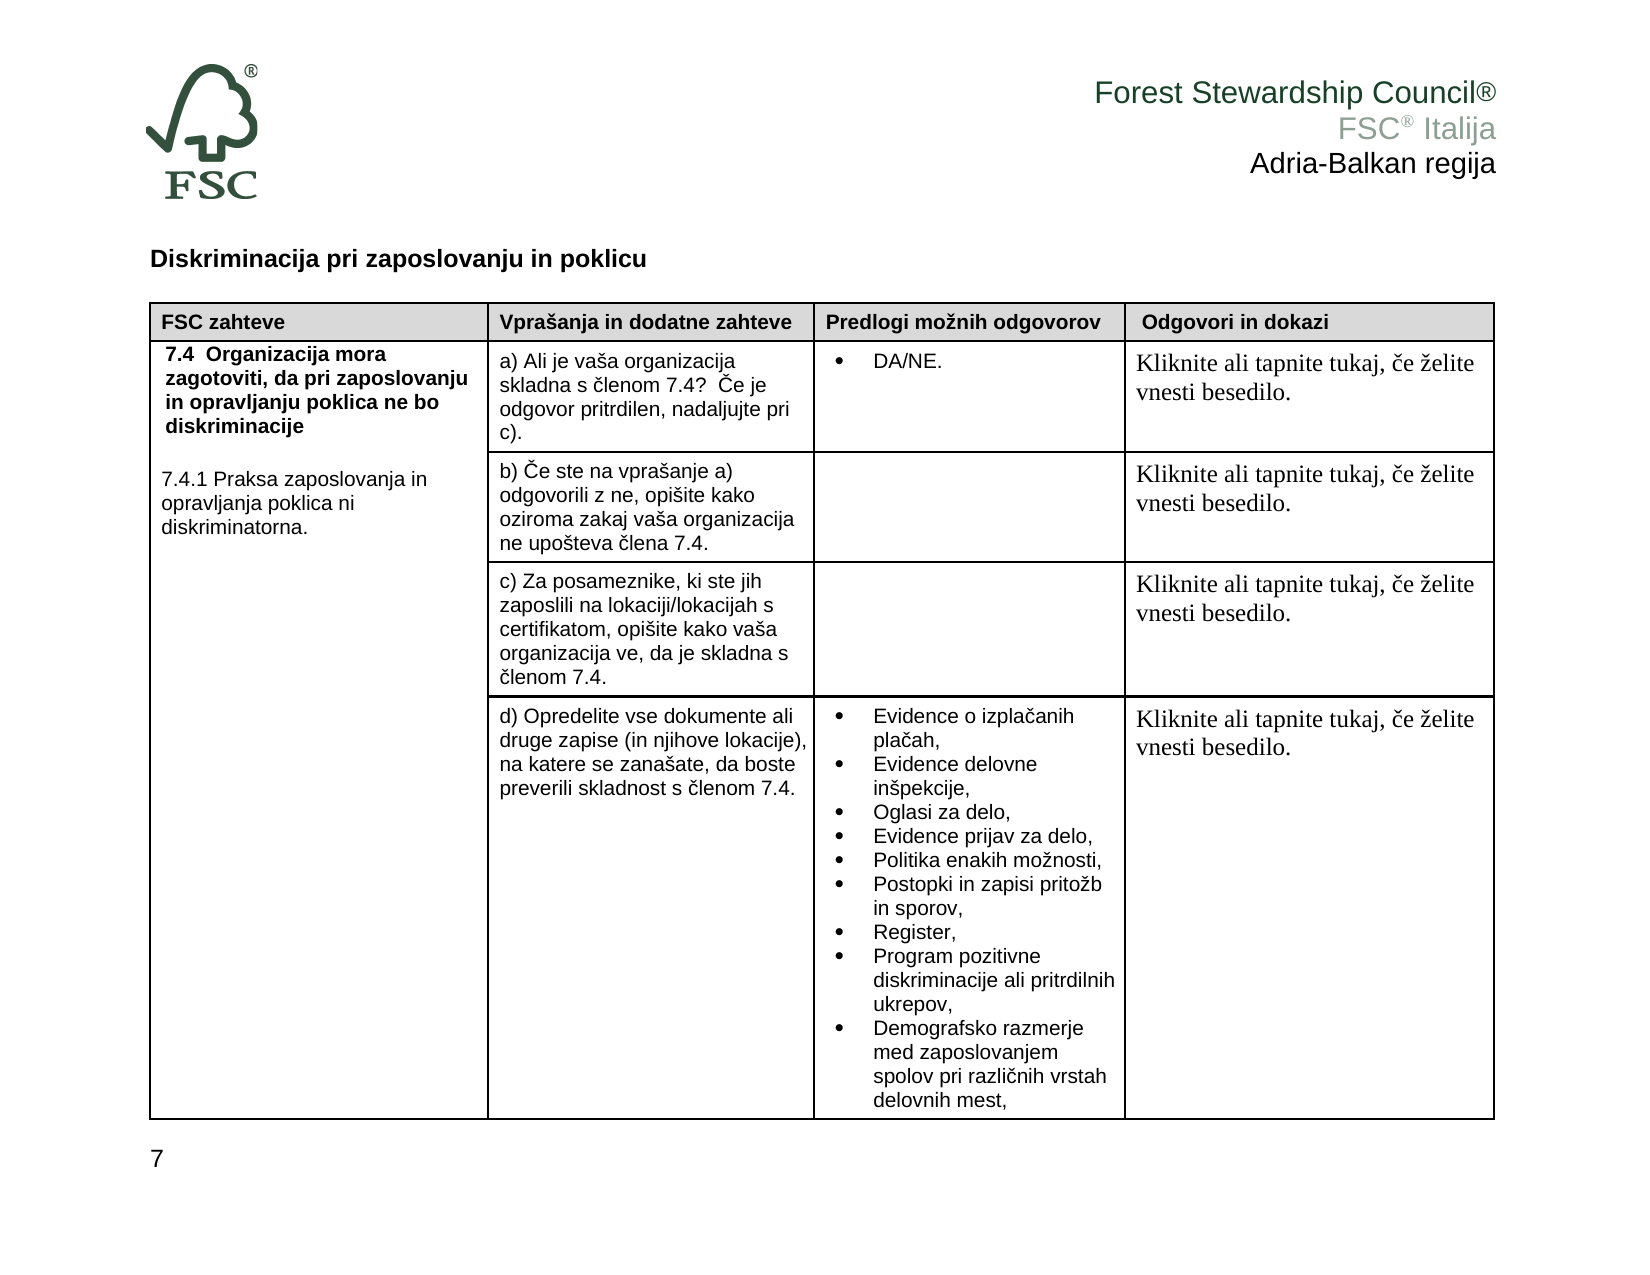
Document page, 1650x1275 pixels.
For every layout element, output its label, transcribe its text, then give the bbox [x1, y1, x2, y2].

table_cell [815, 563, 1124, 695]
text Diskriminacija pri zaposlovanju in poklicu [150, 244, 1407, 273]
table_cell d) Opredelite vse dokumente ali druge zapise (in njihove lokacije), na katere se zanašate, da boste preverili skladnost s členom 7.4. [489, 698, 813, 1118]
table_header Odgovori in dokazi [1126, 304, 1493, 340]
table_header Vprašanja in dodatne zahteve [489, 304, 813, 340]
table_cell 7.4 Organizacija mora zagotoviti, da pri zaposlovanju in opravljanju poklica ne bo diskriminacije 7.4.1 Praksa zaposlovanja in opravljanja poklica ni diskriminatorna. [151, 342, 487, 1118]
table_cell DA/NE. [815, 342, 1124, 451]
table_header Predlogi možnih odgovorov [815, 304, 1124, 340]
table_cell [815, 453, 1124, 561]
table_cell b) Če ste na vprašanje a) odgovorili z ne, opišite kako oziroma zakaj vaša organizacija ne upošteva člena 7.4. [489, 453, 813, 561]
table_cell c) Za posameznike, ki ste jih zaposlili na lokaciji/lokacijah s certifikatom, opišite kako vaša organizacija ve, da je skladna s členom 7.4. [489, 563, 813, 695]
table_cell a) Ali je vaša organizacija skladna s členom 7.4? Če je odgovor pritrdilen, nadaljujte pri c). [489, 342, 813, 451]
table_header FSC zahteve [151, 304, 487, 340]
picture [146, 64, 258, 199]
